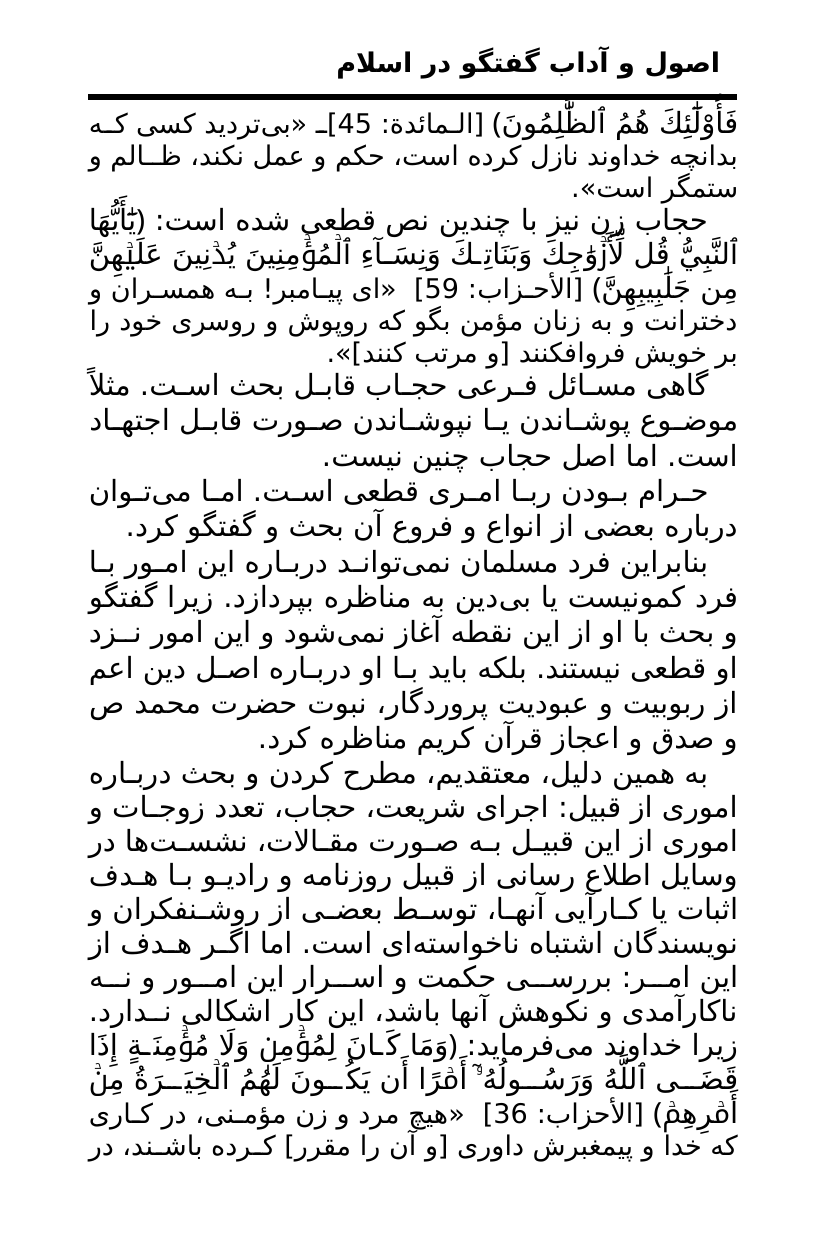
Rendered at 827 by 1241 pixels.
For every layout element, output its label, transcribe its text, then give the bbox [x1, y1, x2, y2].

text گاهی مسائل فرعی حجاب قابل بحث است. مثلاً موضوع پوشاندن یا نپوشاندن صورت قابل اجتهاد است. اما اصل حجاب چنین نیست. [89, 368, 738, 473]
text حرام بودن ربا امری قطعی است. اما می‌توان درباره بعضی از انواع و فروع آن بحث و گفتگو کرد. [89, 474, 738, 544]
text حجاب زن نیز با چندین نص قطعی شده است: ﴿يَٰٓأَيُّهَا ٱلنَّبِيُّ قُل لِّأَزۡوَٰجِكَ وَبَنَاتِكَ وَنِسَآءِ ٱلۡمُؤۡمِنِينَ يُدۡنِينَ عَلَيۡهِنَّ مِن جَلَٰبِيبِهِنَّ﴾ [الأحزاب: 59] «ای پیامبر! به همسران و دخترانت و به زنان مؤمن بگو که روپوش و روسری خود را بر خویش فروافکنند [و مرتب کنند]». [89, 203, 738, 368]
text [89, 757, 738, 1162]
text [89, 106, 738, 203]
text بنابراین فرد مسلمان نمی‌تواند درباره این امور با فرد کمونیست یا بی‌دین به مناظره بپردازد. زیرا گفتگو و بحث با او از این نقطه آغاز نمی‌شود و این امور نزد او قطعی نیستند. بلکه باید با او درباره اصل دین اعم از ربوبیت و عبودیت پروردگار، نبوت حضرت محمد ص و صدق و اعجاز قرآن کریم مناظره کرد. [89, 545, 738, 756]
